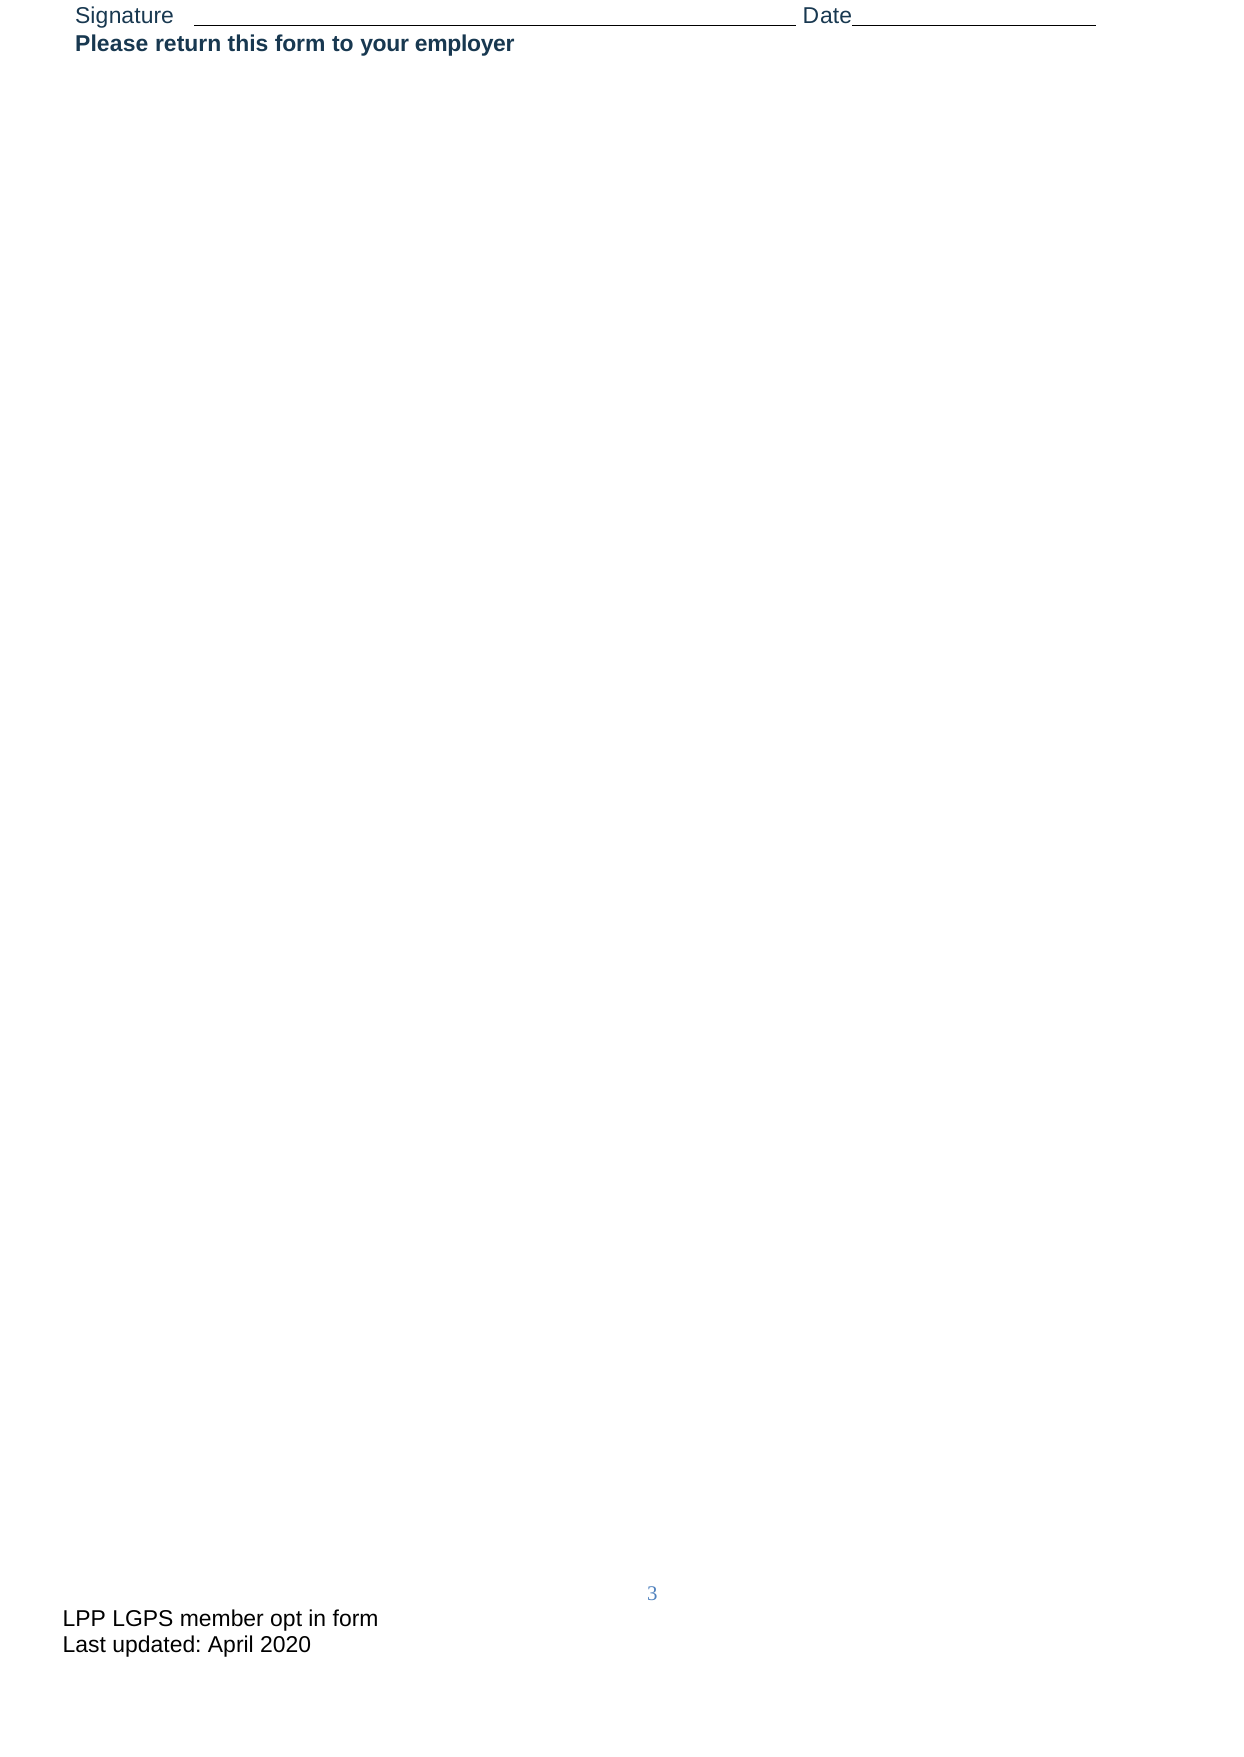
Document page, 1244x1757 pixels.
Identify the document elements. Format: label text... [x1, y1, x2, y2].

text Please return this form to your employer [75, 30, 1242, 57]
text Signature Date [75, 2, 1242, 27]
